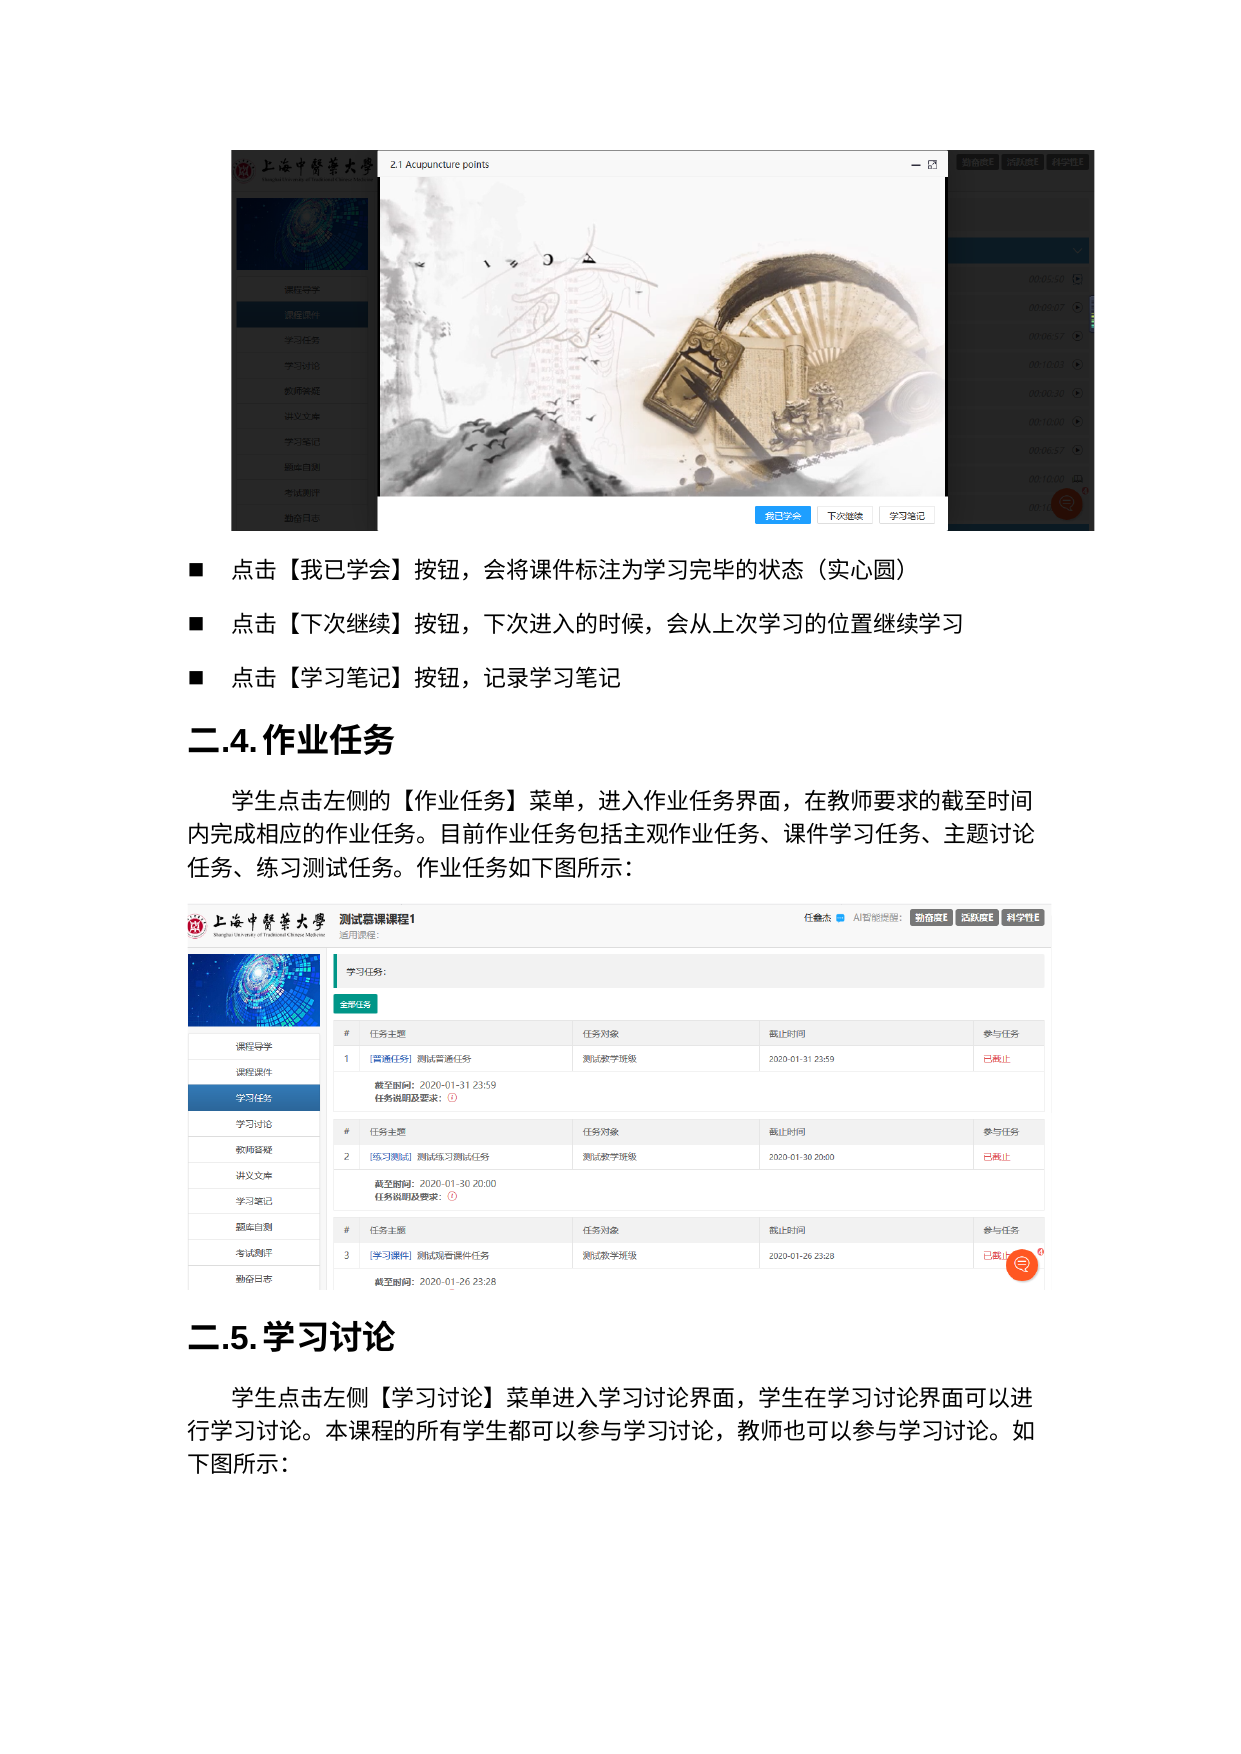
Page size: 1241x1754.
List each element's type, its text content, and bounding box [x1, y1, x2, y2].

list 点击【学习笔记】按钮，记录学习笔记 [187, 660, 1053, 693]
picture [187, 903, 1052, 1290]
list 点击【我已学会】按钮，会将课件标注为学习完毕的状态（实心圆） [187, 552, 1053, 585]
picture [231, 150, 1095, 531]
subtitle 作业任务 [187, 714, 1053, 762]
text 学生点击左侧的【作业任务】菜单，进入作业任务界面，在教师要求的截至时间内完成相应的作业任务。目前作业任务包括主观作业任务、课件学习任务、主题讨论任务、练习测试任务。作业任务如下图所示： [187, 783, 1053, 883]
text 学生点击左侧【学习讨论】菜单进入学习讨论界面，学生在学习讨论界面可以进行学习讨论。本课程的所有学生都可以参与学习讨论，教师也可以参与学习讨论。如下图所示： [187, 1380, 1053, 1479]
list 点击【下次继续】按钮，下次进入的时候，会从上次学习的位置继续学习 [187, 606, 1053, 639]
subtitle 学习讨论 [187, 1311, 1053, 1359]
